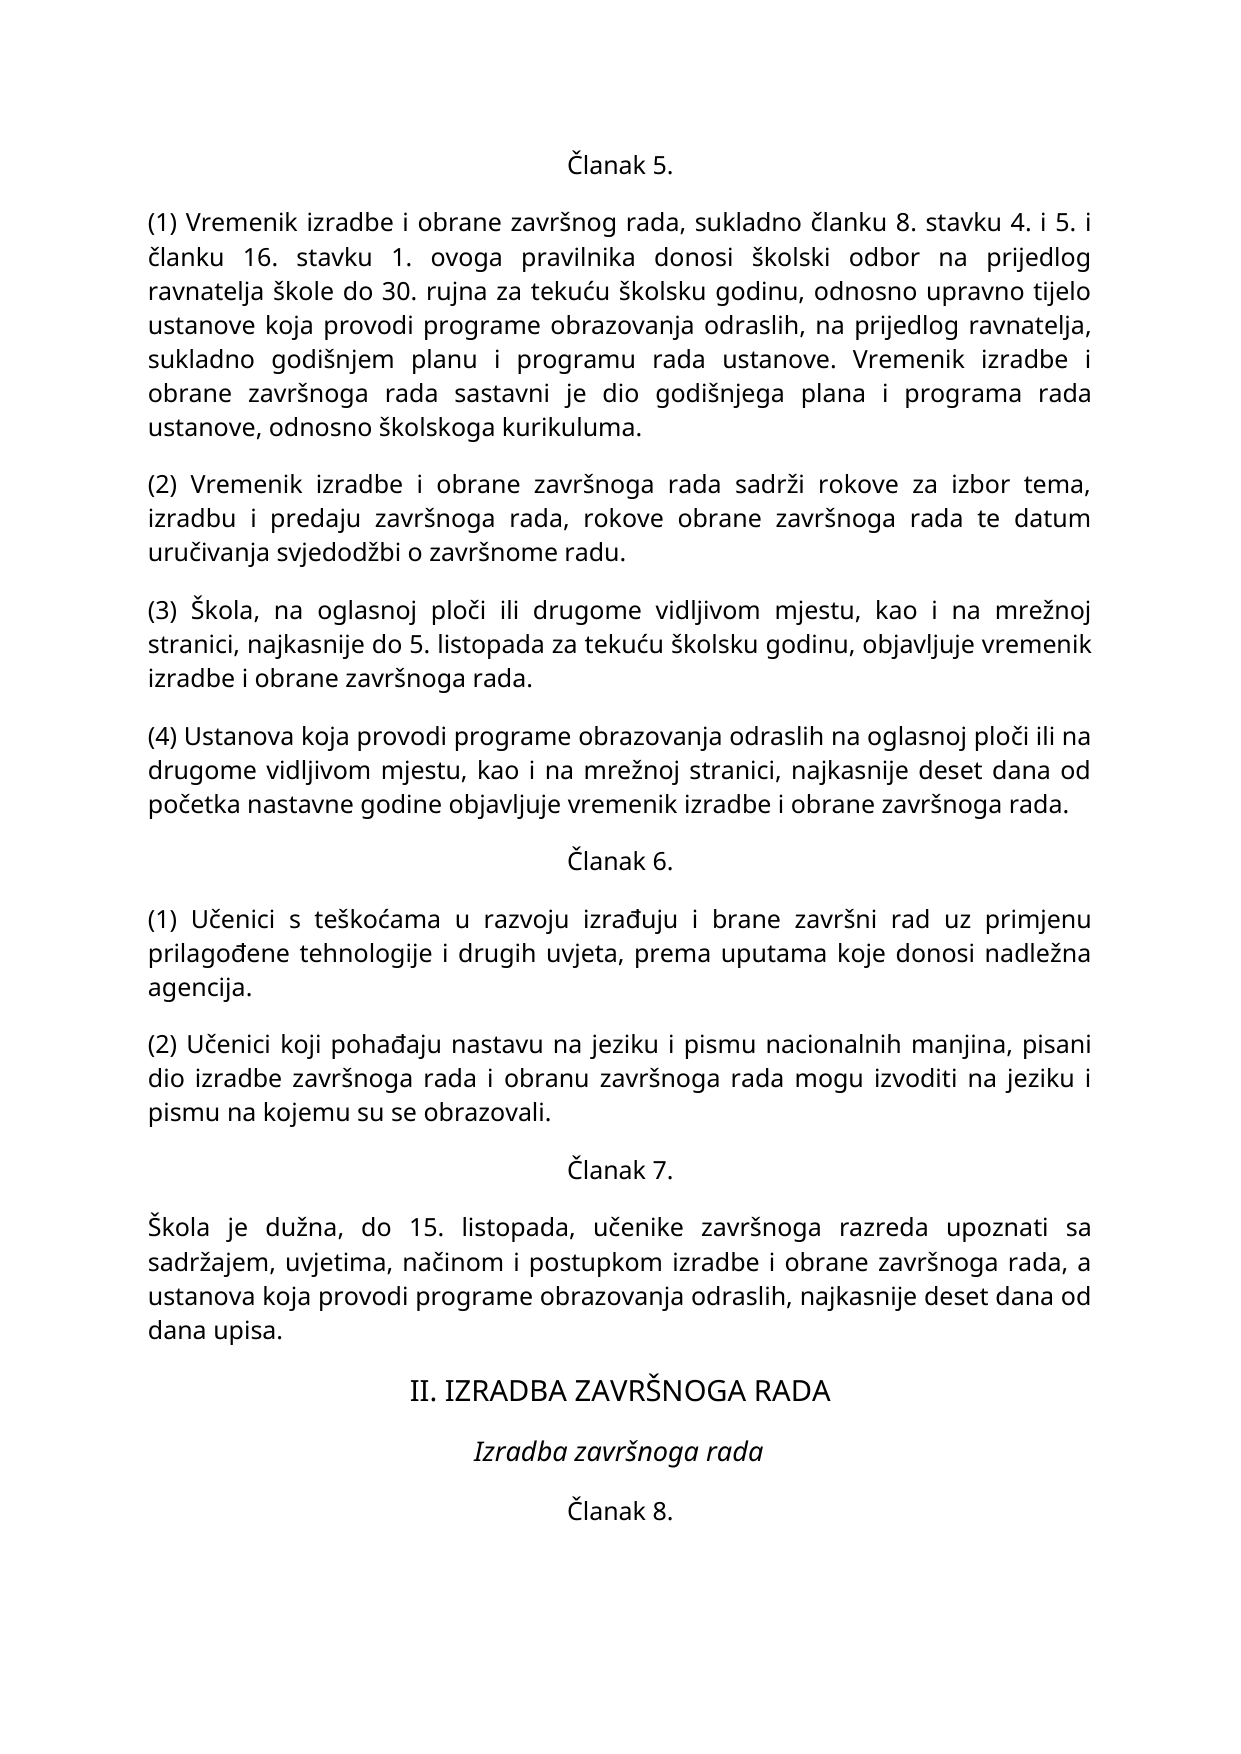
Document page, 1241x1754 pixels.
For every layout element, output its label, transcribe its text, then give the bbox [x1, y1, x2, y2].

text II. IZRADBA ZAVRŠNOGA RADA [148, 1370, 1093, 1409]
text Škola je dužna, do 15. listopada, učenike završnoga razreda upoznati sa sadržajem, uvjetima, načinom i postupkom izradbe i obrane završnoga rada, a ustanova koja provodi programe obrazovanja odraslih, najkasnije deset dana od dana upisa. [148, 1210, 1093, 1346]
text (1) Učenici s teškoćama u razvoju izrađuju i brane završni rad uz primjenu prilagođene tehnologije i drugih uvjeta, prema uputama koje donosi nadležna agencija. [148, 901, 1093, 1003]
text (2) Vremenik izradbe i obrane završnoga rada sadrži rokove za izbor tema, izradbu i predaju završnoga rada, rokove obrane završnoga rada te datum uručivanja svjedodžbi o završnome radu. [148, 467, 1093, 569]
text Članak 7. [148, 1153, 1093, 1187]
text (1) Vremenik izradbe i obrane završnog rada, sukladno članku 8. stavku 4. i 5. i članku 16. stavku 1. ovoga pravilnika donosi školski odbor na prijedlog ravnatelja škole do 30. rujna za tekuću školsku godinu, odnosno upravno tijelo ustanove koja provodi programe obrazovanja odraslih, na prijedlog ravnatelja, sukladno godišnjem planu i programu rada ustanove. Vremenik izradbe i obrane završnoga rada sastavni je dio godišnjega plana i programa rada ustanove, odnosno školskoga kurikuluma. [148, 205, 1093, 443]
text Članak 6. [148, 844, 1093, 878]
text Članak 8. [148, 1493, 1093, 1527]
text (3) Škola, na oglasnoj ploči ili drugome vidljivom mjestu, kao i na mrežnoj stranici, najkasnije do 5. listopada za tekuću školsku godinu, objavljuje vremenik izradbe i obrane završnoga rada. [148, 593, 1093, 695]
text Članak 5. [148, 148, 1093, 182]
text Izradba završnoga rada [148, 1433, 1093, 1470]
text (4) Ustanova koja provodi programe obrazovanja odraslih na oglasnoj ploči ili na drugome vidljivom mjestu, kao i na mrežnoj stranici, najkasnije deset dana od početka nastavne godine objavljuje vremenik izradbe i obrane završnoga rada. [148, 718, 1093, 820]
text (2) Učenici koji pohađaju nastavu na jeziku i pismu nacionalnih manjina, pisani dio izradbe završnoga rada i obranu završnoga rada mogu izvoditi na jeziku i pismu na kojemu su se obrazovali. [148, 1027, 1093, 1129]
